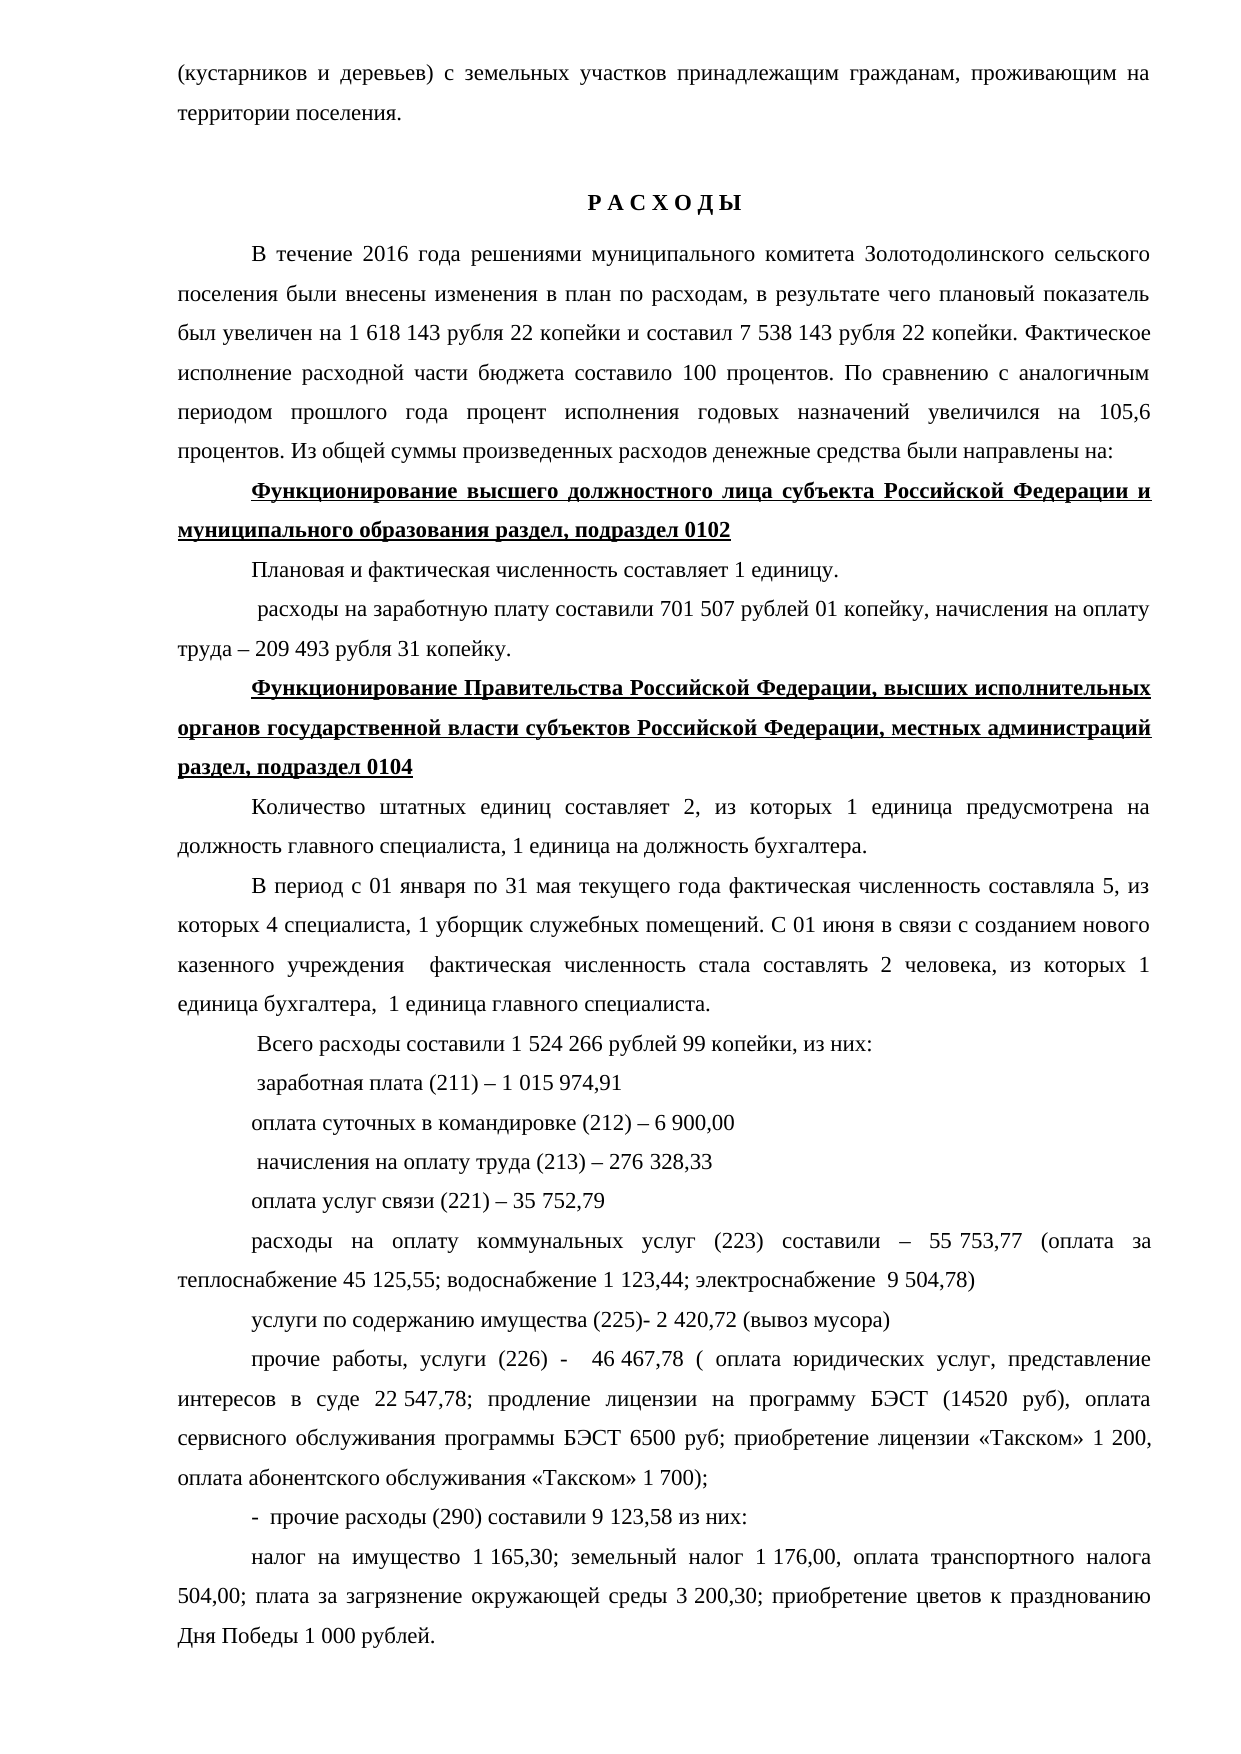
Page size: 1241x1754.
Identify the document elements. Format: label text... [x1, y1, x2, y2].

text В течение 2016 года решениями муниципального комитета Золотодолинского сельского поселения были внесены изменения в план по расходам, в результате чего плановый показатель был увеличен на 1 618 143 рубля 22 копейки и составил 7 538 143 рубля 22 копейки. Фактическое исполнение расходной части бюджета составило 100 процентов. По сравнению с аналогичным периодом прошлого года процент исполнения годовых назначений увеличился на 105,6 процентов. Из общей суммы произведенных расходов денежные средства были направлены на: [177, 240, 1152, 464]
text услуги по содержанию имущества (225)- 2 420,72 (вывоз мусора) [177, 1306, 1152, 1332]
text Р А С Х О Д Ы [177, 189, 1152, 215]
text оплата услуг связи (221) – 35 752,79 [177, 1188, 1152, 1214]
text прочие работы, услуги (226) - 46 467,78 ( оплата юридических услуг, представление интересов в суде 22 547,78; продление лицензии на программу БЭСТ (14520 руб), оплата сервисного обслуживания программы БЭСТ 6500 руб; приобретение лицензии «Такском» 1 200, оплата абонентского обслуживания «Такском» 1 700); [177, 1346, 1152, 1490]
text заработная плата (211) – 1 015 974,91 [177, 1069, 1152, 1096]
text Функционирование высшего должностного лица субъекта Российской Федерации и муниципального образования раздел, подраздел 0102 [177, 477, 1152, 543]
text - прочие расходы (290) составили 9 123,58 из них: [177, 1503, 1152, 1530]
text Плановая и фактическая численность составляет 1 единицу. [177, 556, 1152, 582]
text Количество штатных единиц составляет 2, из которых 1 единица предусмотрена на должность главного специалиста, 1 единица на должность бухгалтера. [177, 793, 1152, 859]
text оплата суточных в командировке (212) – 6 900,00 [177, 1109, 1152, 1135]
text Функционирование Правительства Российской Федерации, высших исполнительных органов государственной власти субъектов Российской Федерации, местных администраций раздел, подраздел 0104 [177, 738, 1152, 780]
text начисления на оплату труда (213) – 276 328,33 [177, 1148, 1152, 1174]
text расходы на оплату коммунальных услуг (223) составили – 55 753,77 (оплата за теплоснабжение 45 125,55; водоснабжение 1 123,44; электроснабжение 9 504,78) [177, 1227, 1152, 1293]
text Всего расходы составили 1 524 266 рублей 99 копейки, из них: [177, 1030, 1152, 1056]
text расходы на заработную плату составили 701 507 рублей 01 копейку, начисления на оплату труда – 209 493 рубля 31 копейку. [177, 595, 1152, 661]
text налог на имущество 1 165,30; земельный налог 1 176,00, оплата транспортного налога 504,00; плата за загрязнение окружающей среды 3 200,30; приобретение цветов к празднованию Дня Победы 1 000 рублей. [177, 1543, 1152, 1648]
text Функционирование Правительства Российской Федерации, высших исполнительных органов государственной власти субъектов Российской Федерации, местных администраций раздел, подраздел 0104 [177, 674, 1152, 737]
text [177, 59, 1152, 125]
text В период с 01 января по 31 мая текущего года фактическая численность составляла 5, из которых 4 специалиста, 1 уборщик служебных помещений. С 01 июня в связи с созданием нового казенного учреждения фактическая численность стала составлять 2 человека, из которых 1 единица бухгалтера, 1 единица главного специалиста. [177, 872, 1152, 1017]
